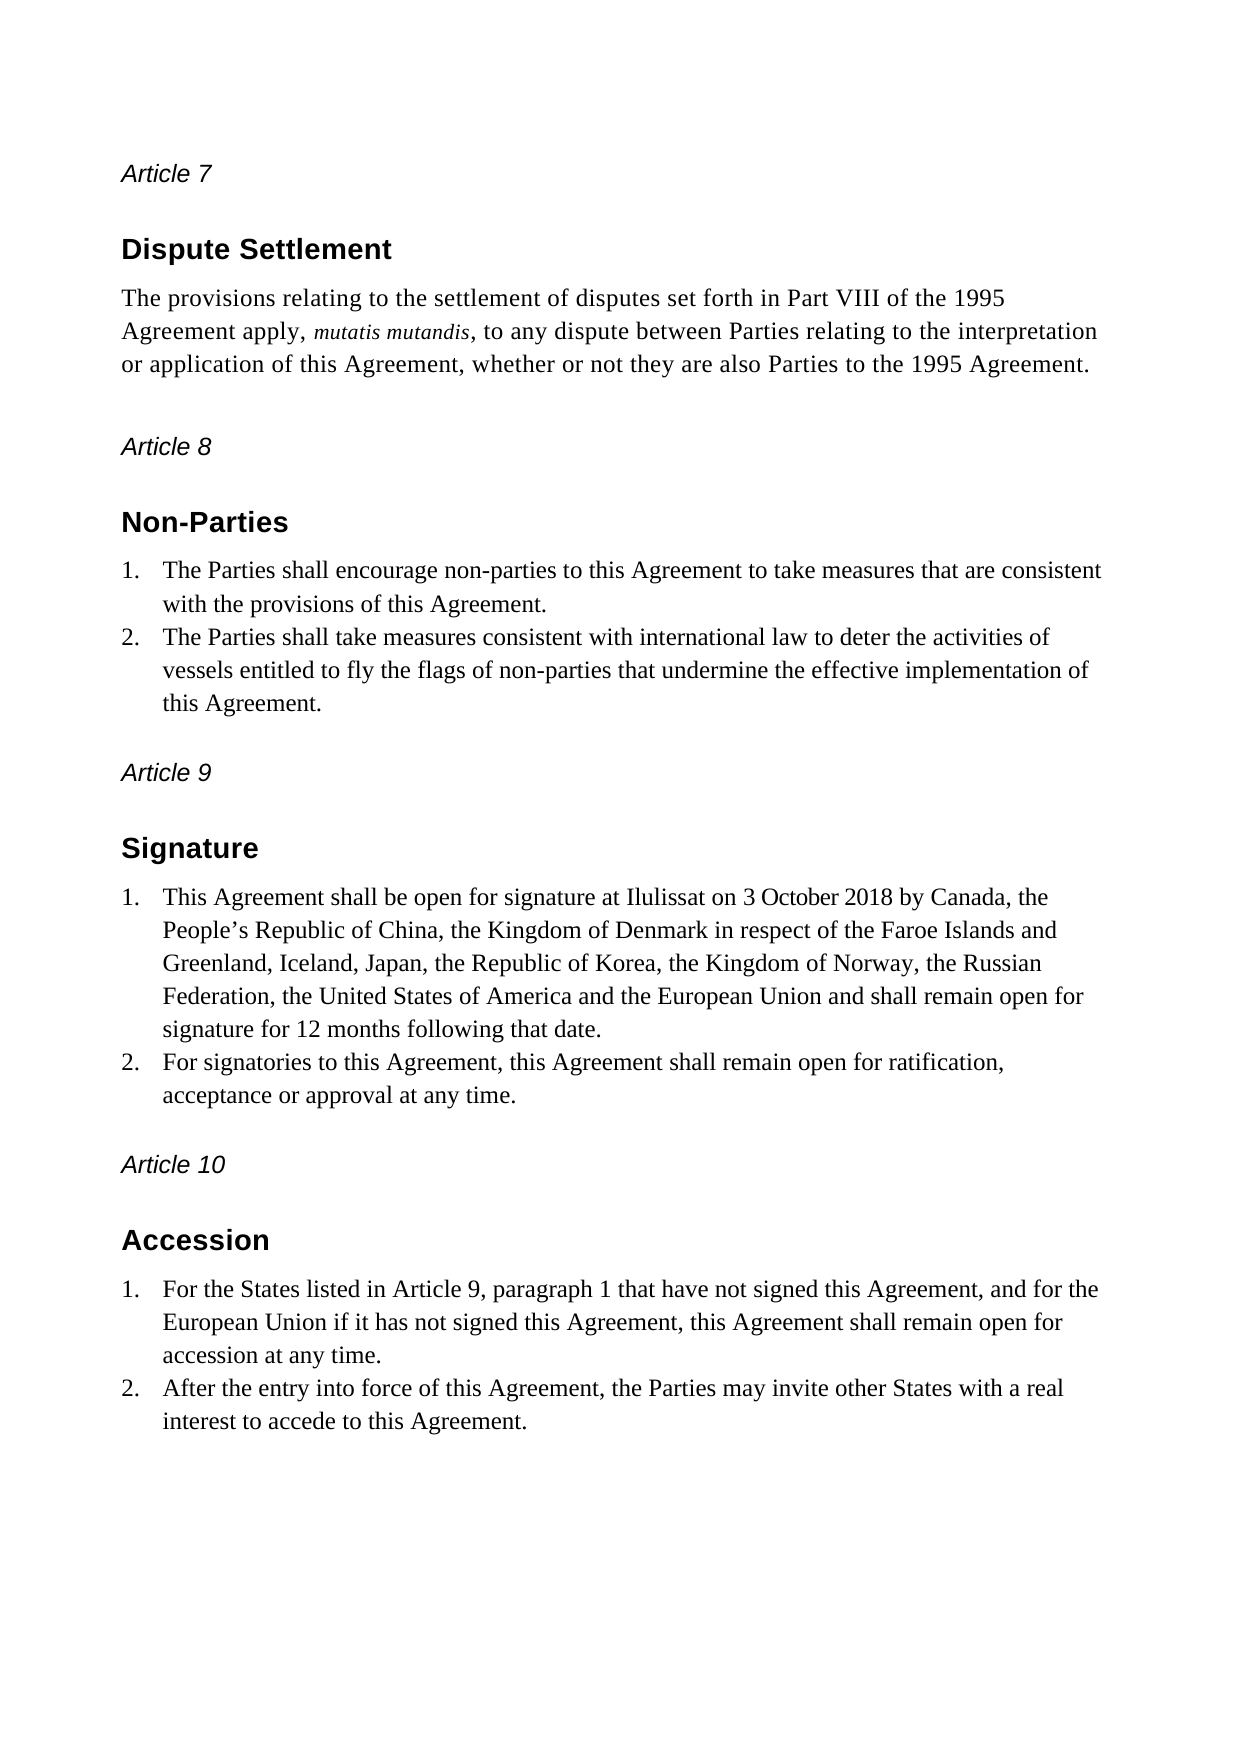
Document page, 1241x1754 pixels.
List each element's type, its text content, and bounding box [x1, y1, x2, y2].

text The provisions relating to the settlement of disputes set forth in Part VIII of the 1995 Agreement apply, mutatis mutandis, to any dispute between Parties relating to the interpretation or application of this Agreement, whether or not they are also Parties to the 1995 Agreement. [121, 283, 1119, 378]
text Article 10 [121, 1150, 1119, 1179]
subtitle Signature [121, 831, 1119, 864]
subtitle Accession [121, 1223, 1119, 1256]
text Article 8 [121, 432, 1119, 461]
list 1. The Parties shall encourage non-parties to this Agreement to take measures that are consistent with the provisions of this Agreement. [121, 556, 1119, 617]
list 2. The Parties shall take measures consistent with international law to deter the activities of vessels entitled to fly the flags of non-parties that undermine the effective implementation of this Agreement. [121, 622, 1119, 716]
list 2. For signatories to this Agreement, this Agreement shall remain open for ratification, acceptance or approval at any time. [121, 1047, 1119, 1109]
list 1. For the States listed in Article 9, paragraph 1 that have not signed this Agreement, and for the European Union if it has not signed this Agreement, this Agreement shall remain open for accession at any time. [121, 1274, 1119, 1369]
subtitle Non-Parties [121, 504, 1119, 538]
list 1. This Agreement shall be open for signature at Ilulissat on 3 October 2018 by Canada, the People’s Republic of China, the Kingdom of Denmark in respect of the Faroe Islands and Greenland, Iceland, Japan, the Republic of Korea, the Kingdom of Norway, the Russian Federation, the United States of America and the European Union and shall remain open for signature for 12 months following that date. [121, 882, 1119, 1043]
text Article 9 [121, 758, 1119, 787]
subtitle Dispute Settlement [121, 232, 1119, 266]
text Article 7 [121, 159, 1119, 188]
list 2. After the entry into force of this Agreement, the Parties may invite other States with a real interest to accede to this Agreement. [121, 1373, 1119, 1435]
